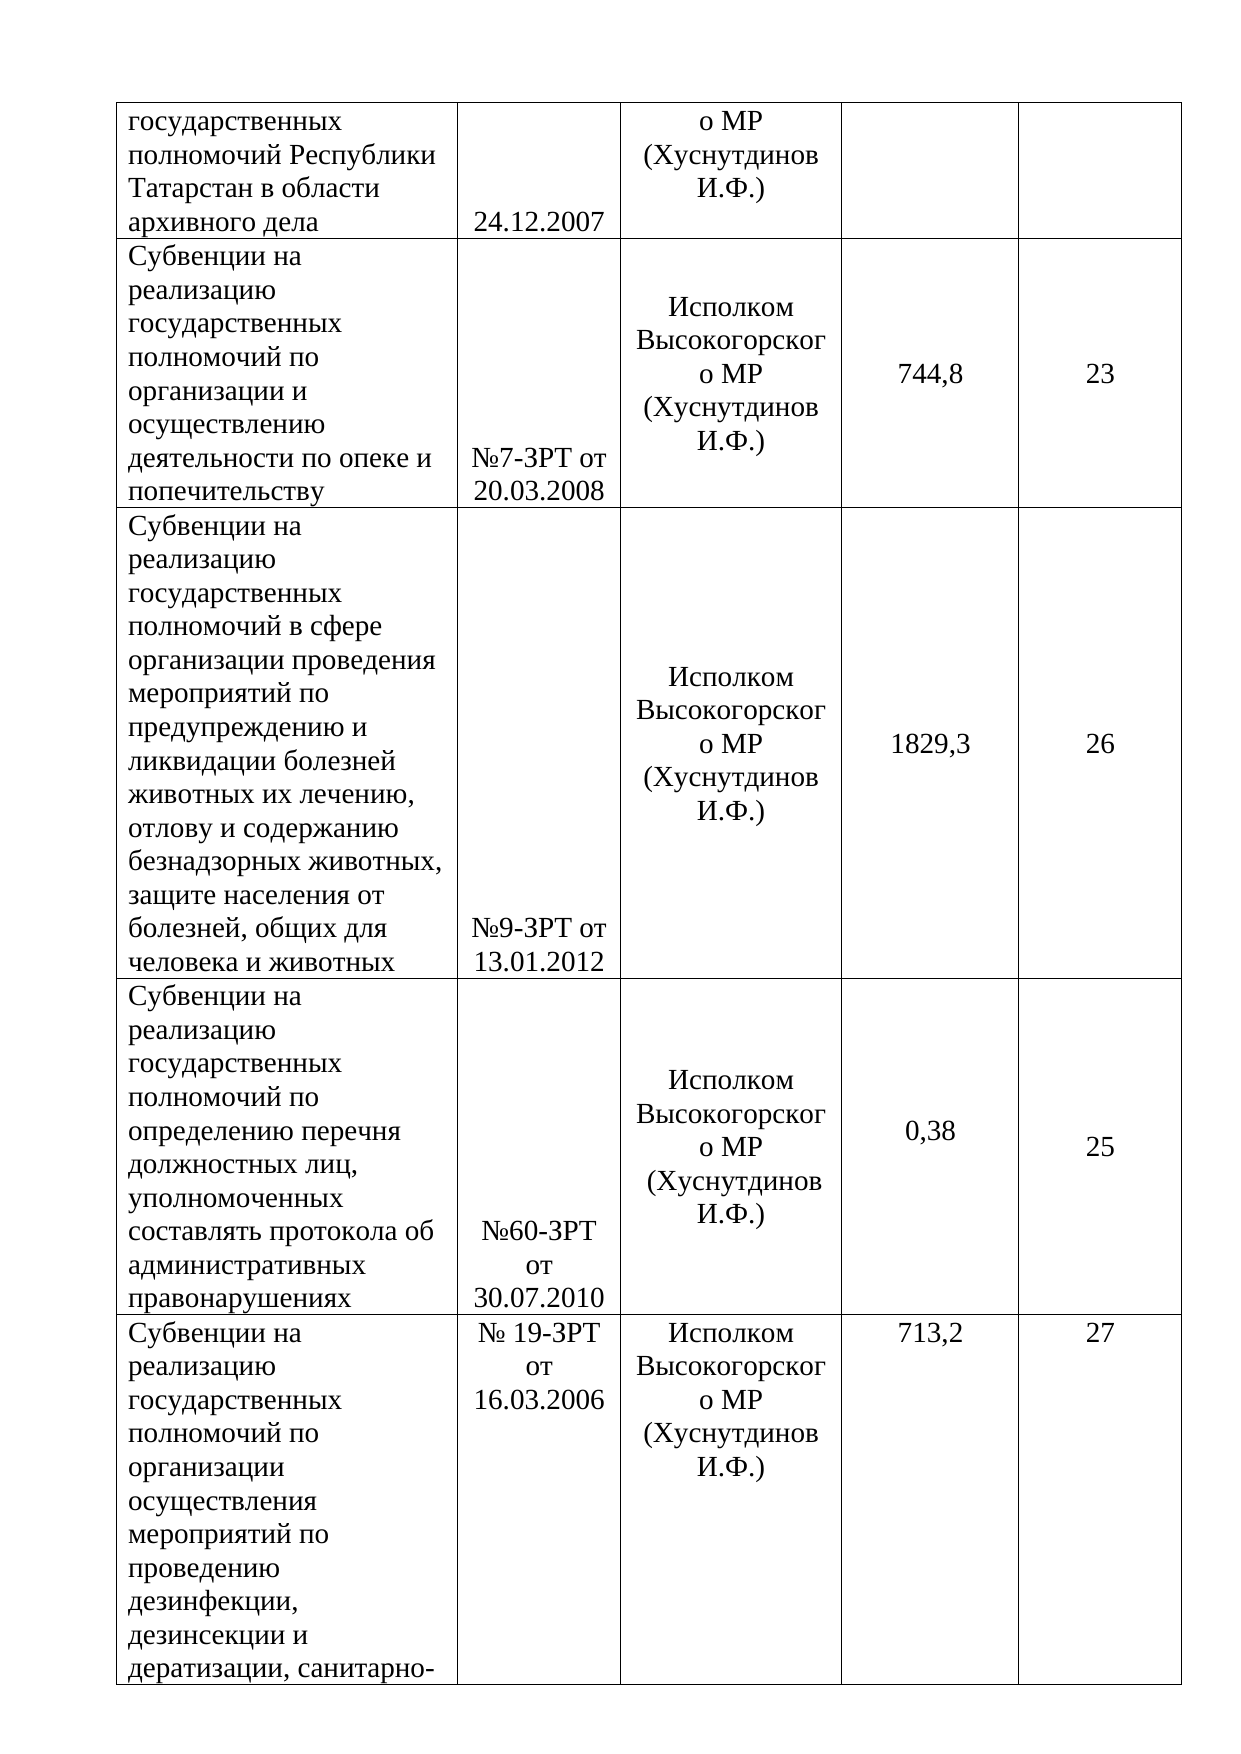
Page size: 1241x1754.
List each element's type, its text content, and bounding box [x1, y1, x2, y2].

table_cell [621, 1315, 841, 1684]
table_cell 1829,3 [842, 508, 1018, 977]
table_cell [458, 1315, 620, 1684]
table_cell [621, 103, 841, 237]
table_cell Исполком Высокогорского МР (Хуснутдинов И.Ф.) [621, 508, 841, 977]
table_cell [117, 1315, 457, 1684]
table_cell 25 [1019, 979, 1181, 1314]
table_cell Субвенции на реализацию государственных полномочий по определению перечня должностных лиц, уполномоченных составлять протокола об административных правонарушениях [117, 979, 457, 1314]
table_cell 22 [1019, 103, 1181, 237]
table_cell Исполком Высокогорского МР (Хуснутдинов И.Ф.) [621, 979, 841, 1314]
table_cell №9-ЗРТ от 13.01.2012 [458, 508, 620, 977]
table_cell 54 [842, 103, 1018, 237]
table_cell Исполком Высокогорского МР (Хуснутдинов И.Ф.) [621, 239, 841, 507]
table_cell 744,8 [842, 239, 1018, 507]
table_cell 713,2 [842, 1315, 1018, 1684]
table_cell Субвенции на реализацию государственных полномочий по организации и осуществлению деятельности по опеке и попечительству [117, 239, 457, 507]
table_cell №60-ЗРТ от 30.07.2010 [458, 979, 620, 1314]
table_cell 27 [1019, 1315, 1181, 1684]
table_cell 23 [1019, 239, 1181, 507]
table_cell 26 [1019, 508, 1181, 977]
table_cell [458, 103, 620, 237]
table_cell 0,38 [842, 979, 1018, 1314]
table_cell Субвенции на реализацию государственных полномочий в сфере организации проведения мероприятий по предупреждению и ликвидации болезней животных их лечению, отлову и содержанию безнадзорных животных, защите населения от болезней, общих для человека и животных [117, 508, 457, 977]
table_cell №7-ЗРТ от 20.03.2008 [458, 239, 620, 507]
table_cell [117, 103, 457, 237]
